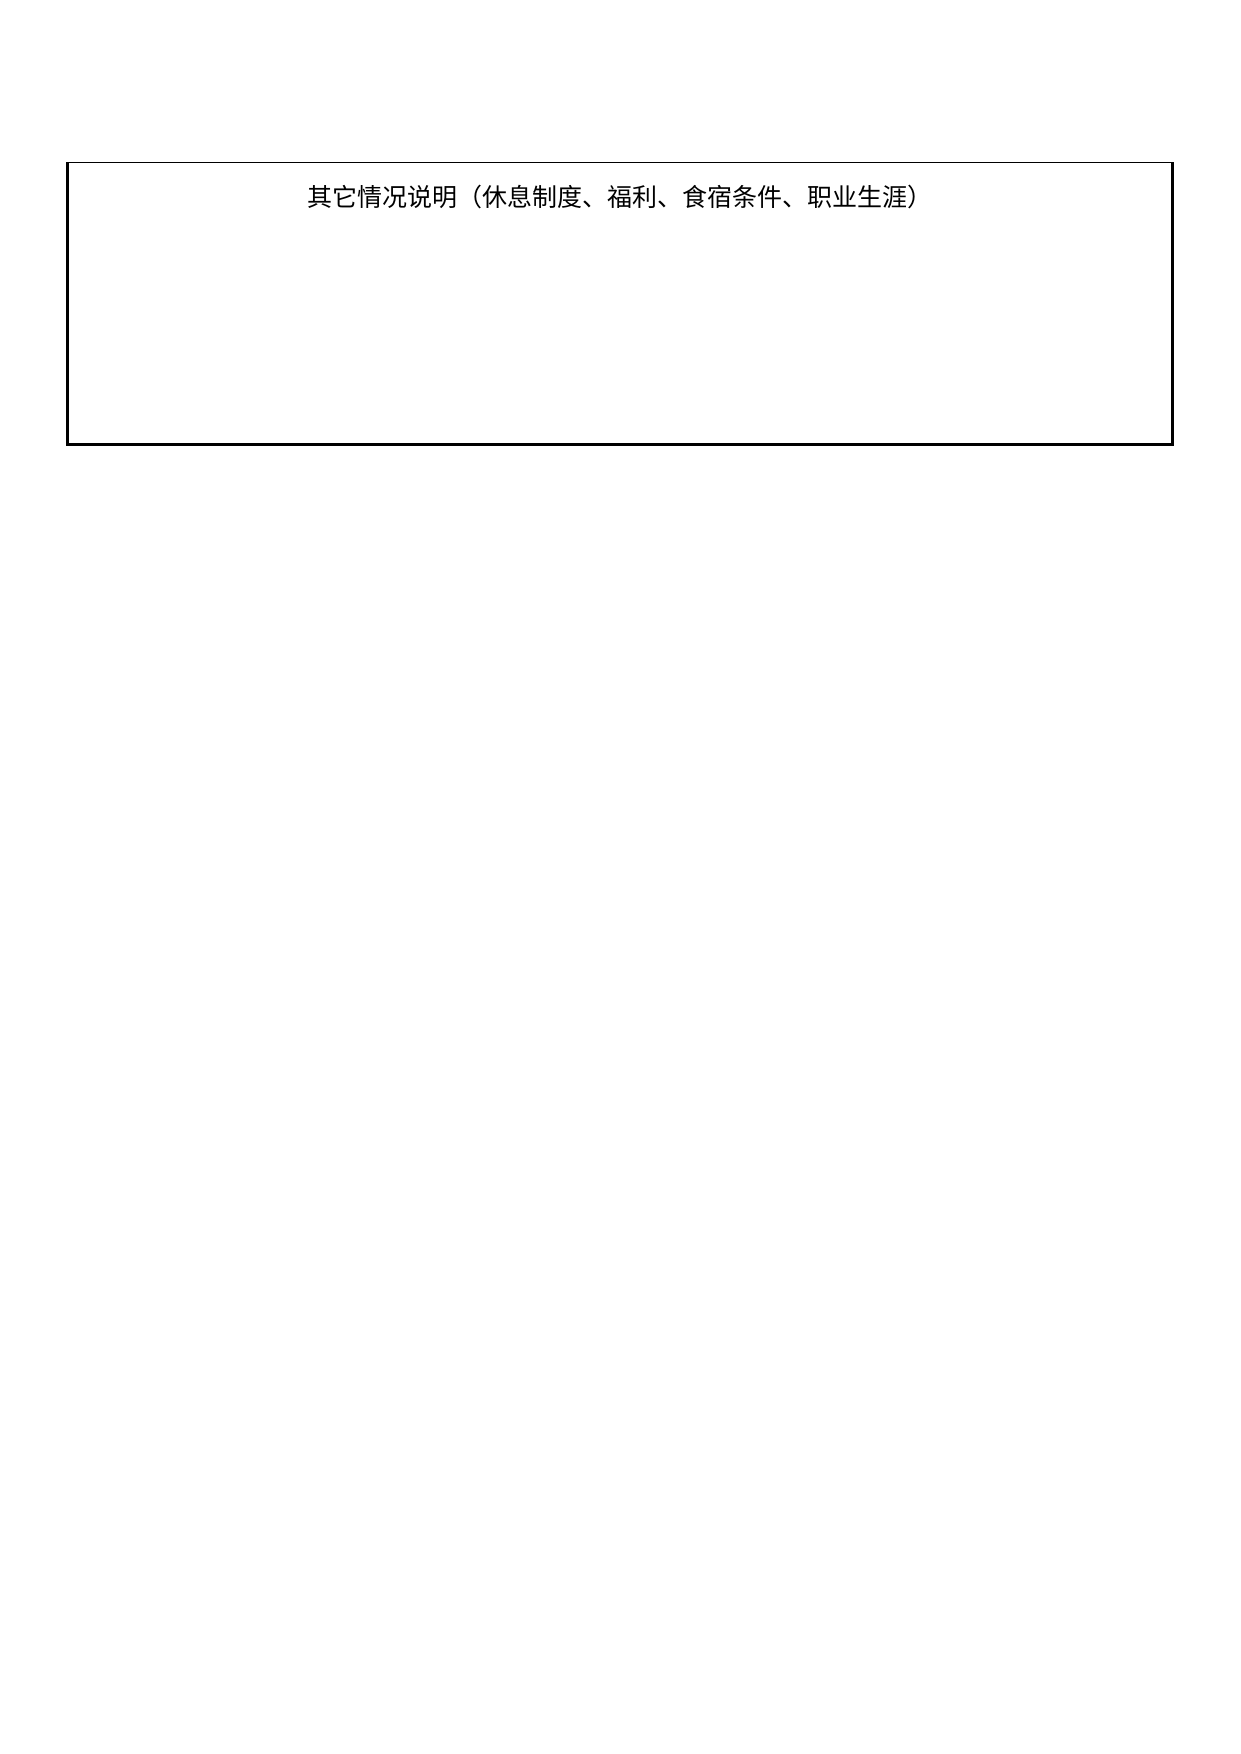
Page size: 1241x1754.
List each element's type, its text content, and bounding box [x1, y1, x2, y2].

table_cell 其它情况说明（休息制度、福利、食宿条件、职业生涯） [69, 163, 1171, 442]
